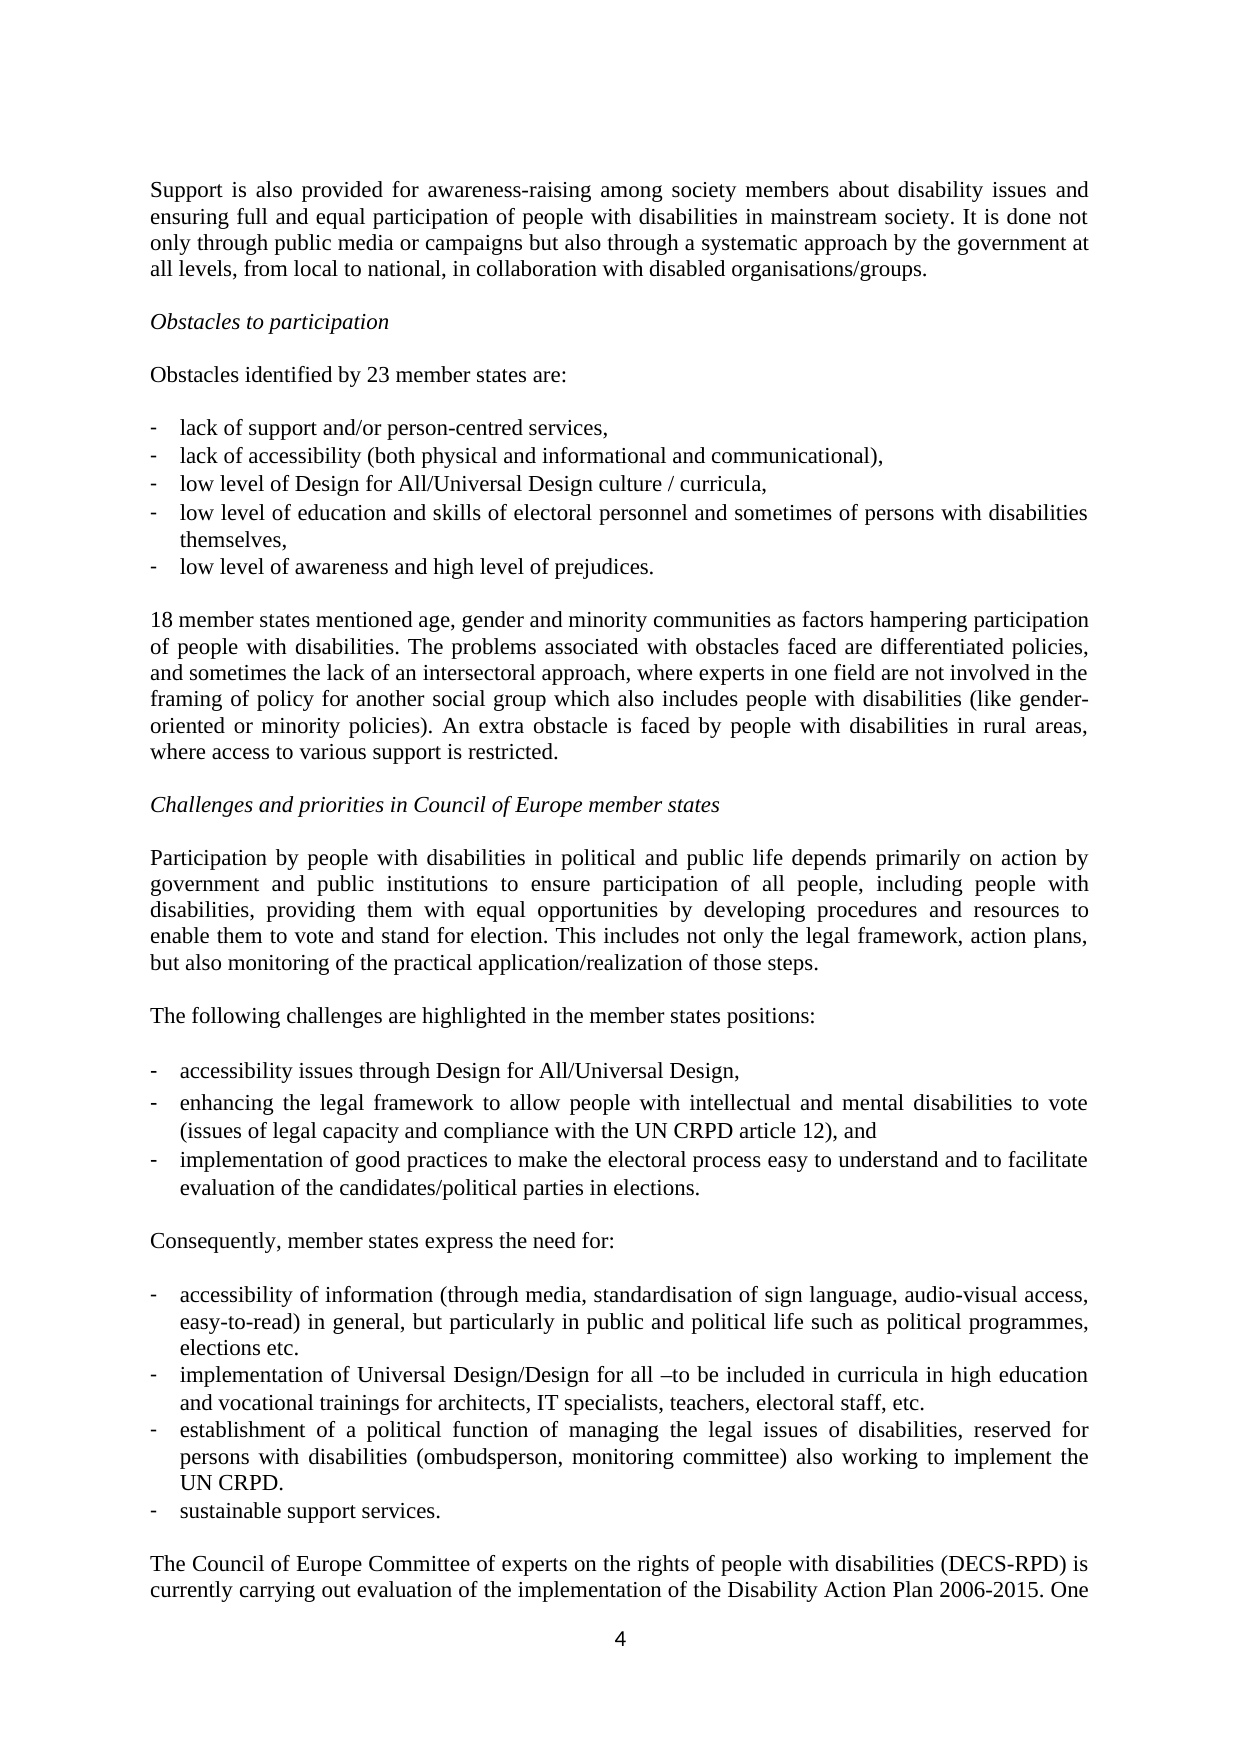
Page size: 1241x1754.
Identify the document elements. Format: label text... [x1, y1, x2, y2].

text Consequently, member states express the need for: [150, 1227, 1090, 1253]
list implementation of Universal Design/Design for all –to be included in curricula in high education and vocational trainings for architects, IT specialists, teachers, electoral staff, etc. [150, 1361, 1090, 1415]
list accessibility issues through Design for All/Universal Design, [150, 1054, 1090, 1086]
list accessibility of information (through media, standardisation of sign language, audio-visual access, easy-to-read) in general, but particularly in public and political life such as political programmes, elections etc. [150, 1280, 1090, 1361]
list low level of education and skills of electoral personnel and sometimes of persons with disabilities themselves, [150, 498, 1090, 552]
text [150, 1550, 1090, 1603]
list low level of Design for All/Universal Design culture / curricula, [150, 469, 1090, 498]
list implementation of good practices to make the electoral process easy to understand and to facilitate evaluation of the candidates/political parties in elections. [150, 1143, 1090, 1201]
text Challenges and priorities in Council of Europe member states [150, 791, 1090, 817]
list low level of awareness and high level of prejudices. [150, 552, 1090, 580]
list lack of support and/or person-centred services, [150, 413, 1090, 442]
list enhancing the legal framework to allow people with intellectual and mental disabilities to vote (issues of legal capacity and compliance with the UN CRPD article 12), and [150, 1086, 1090, 1143]
text Obstacles to participation [150, 308, 1090, 334]
list lack of accessibility (both physical and informational and communicational), [150, 442, 1090, 469]
list establishment of a political function of managing the legal issues of disabilities, reserved for persons with disabilities (ombudsperson, monitoring committee) also working to implement the UN CRPD. [150, 1415, 1090, 1496]
text Obstacles identified by 23 member states are: [150, 361, 1090, 387]
text The following challenges are highlighted in the member states positions: [150, 1002, 1090, 1028]
list sustainable support services. [150, 1496, 1090, 1524]
text 18 member states mentioned age, gender and minority communities as factors hampering participation of people with disabilities. The problems associated with obstacles faced are differentiated policies, and sometimes the lack of an intersectоral approach, where experts in one field are not involved in the framing of policy for another social group which also includes people with disabilities (like gender-oriented or minority policies). An extra obstacle is faced by people with disabilities in rural areas, where access to various support is restricted. [150, 606, 1090, 764]
text Participation by people with disabilities in political and public life depends primarily on action by government and public institutions to ensure participation of all people, including people with disabilities, providing them with equal opportunities by developing procedures and resources to enable them to vote and stand for election. This includes not only the legal framework, action plans, but also monitoring of the practical application/realization of those steps. [150, 843, 1090, 975]
text Support is also provided for awareness-raising among society members about disability issues and ensuring full and equal participation of people with disabilities in mainstream society. It is done not only through public media or campaigns but also through a systematic approach by the government at all levels, from local to national, in collaboration with disabled organisations/groups. [150, 176, 1090, 282]
